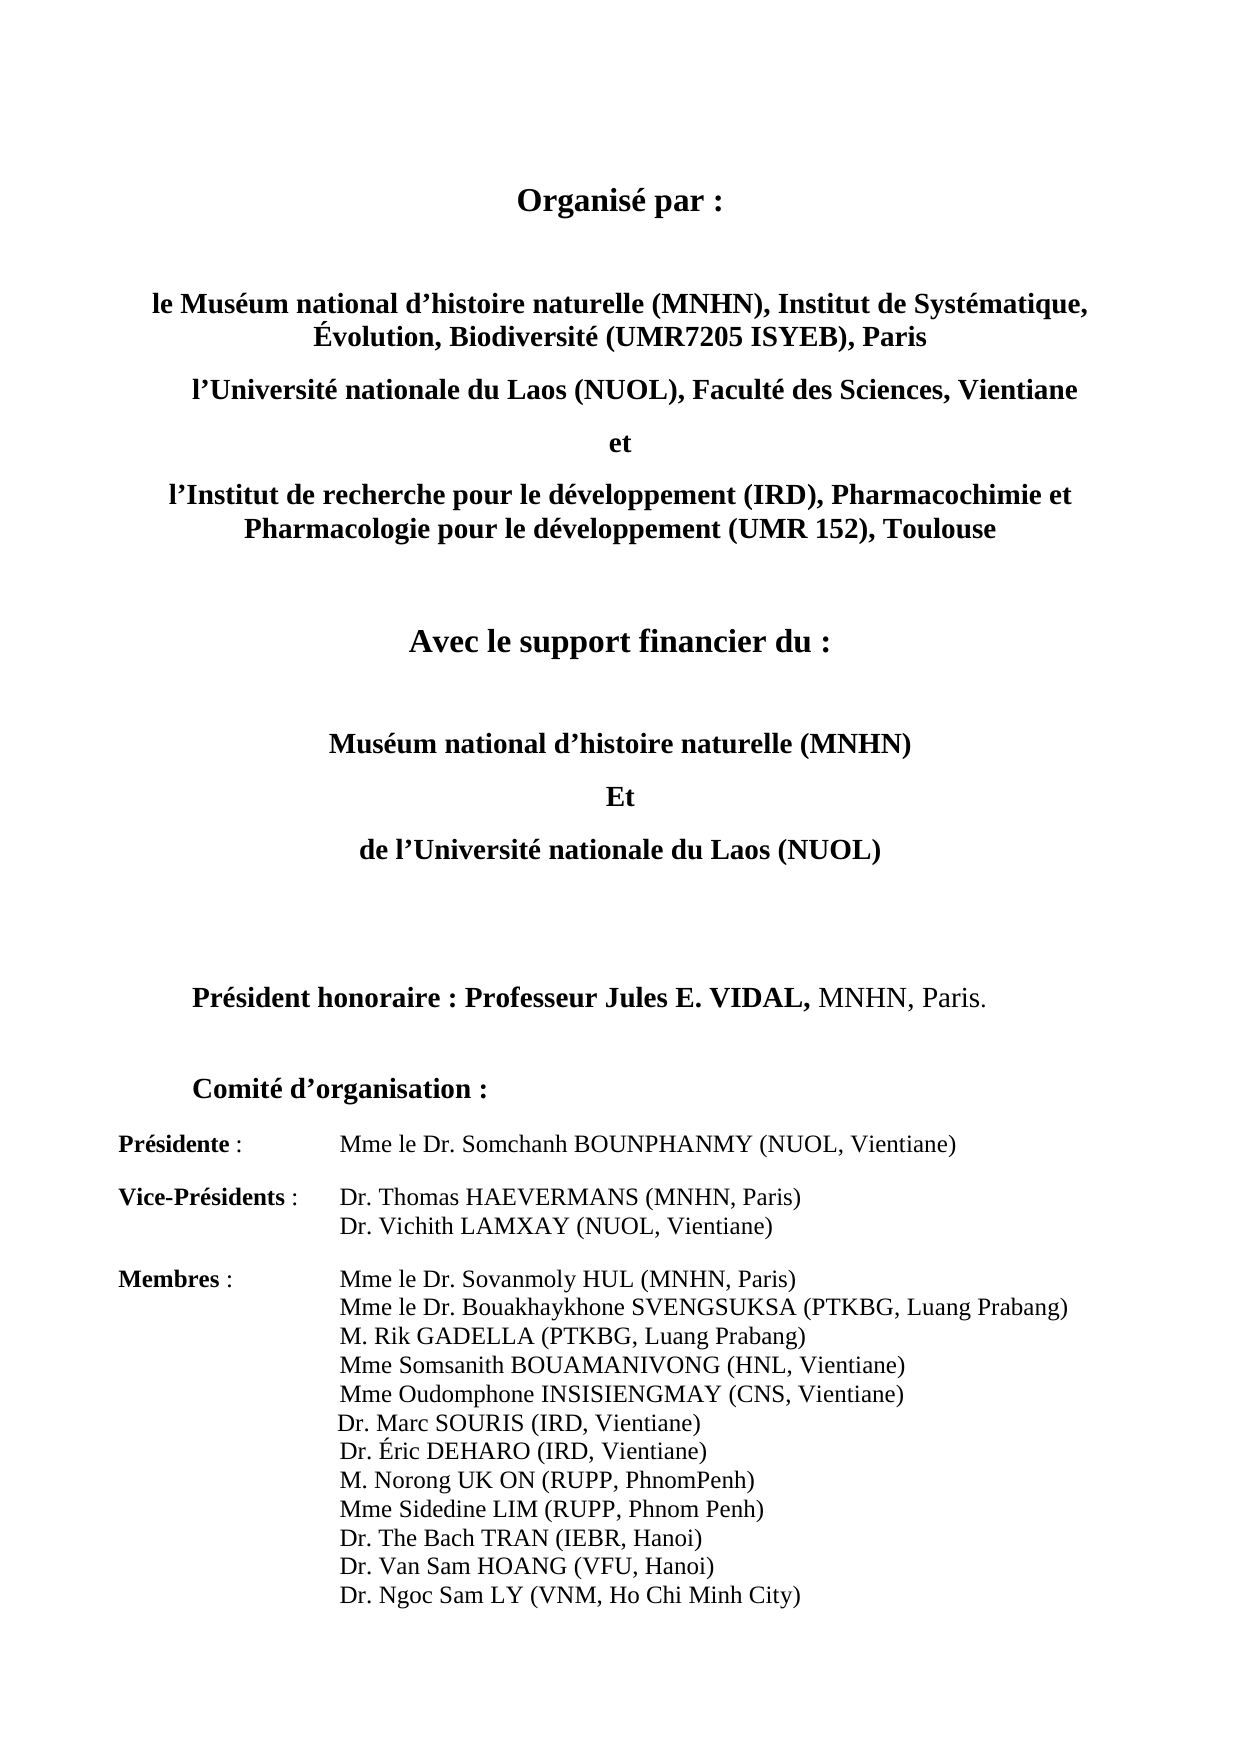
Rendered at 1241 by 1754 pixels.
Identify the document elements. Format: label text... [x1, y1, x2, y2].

text et [118, 425, 1122, 458]
text l’Université nationale du Laos (NUOL), Faculté des Sciences, Vientiane [118, 372, 1122, 406]
text Dr. The Bach TRAN (IEBR, Hanoi) [266, 1523, 1122, 1551]
text Mme Somsanith BOUAMANIVONG (HNL, Vientiane) [266, 1351, 1122, 1379]
text Membres : Mme le Dr. Sovanmoly HUL (MNHN, Paris) [118, 1264, 1122, 1292]
text de l’Université nationale du Laos (NUOL) [118, 832, 1122, 866]
text Dr. Van Sam HOANG (VFU, Hanoi) [266, 1551, 1122, 1580]
text Vice-Présidents : Dr. Thomas HAEVERMANS (MNHN, Paris) [118, 1182, 1055, 1211]
text M. Rik GADELLA (PTKBG, Luang Prabang) [266, 1322, 1122, 1351]
text M. Norong UK ON (RUPP, PhnomPenh) [266, 1465, 1122, 1494]
text Dr. Vichith LAMXAY (NUOL, Vientiane) [192, 1211, 1055, 1239]
text Dr. Ngoc Sam LY (VNM, Ho Chi Minh City) [266, 1580, 1122, 1609]
text le Muséum national d’histoire naturelle (MNHN), Institut de Systématique, Évolution, Biodiversité (UMR7205 ISYEB), Paris [118, 286, 1122, 353]
text Mme Sidedine LIM (RUPP, Phnom Penh) [266, 1494, 1122, 1523]
text Mme Oudomphone INSISIENGMAY (CNS, Vientiane) [266, 1379, 1122, 1408]
text Comité d’organisation : [118, 1072, 1122, 1105]
text Président honoraire : Professeur Jules E. VIDAL, MNHN, Paris. [118, 981, 1122, 1014]
text l’Institut de recherche pour le développement (IRD), Pharmacochimie et Pharmacologie pour le développement (UMR 152), Toulouse [118, 477, 1122, 544]
text Muséum national d’histoire naturelle (MNHN) [118, 727, 1122, 760]
text Avec le support financier du : [118, 621, 1122, 659]
text Présidente : Mme le Dr. Somchanh BOUNPHANMY (NUOL, Vientiane) [118, 1129, 1122, 1158]
text Et [118, 779, 1122, 813]
text Dr. Éric DEHARO (IRD, Vientiane) [266, 1437, 1122, 1465]
text Mme le Dr. Bouakhaykhone SVENGSUKSA (PTKBG, Luang Prabang) [118, 1293, 1122, 1321]
text Dr. Marc SOURIS (IRD, Vientiane) [118, 1408, 1122, 1437]
text Organisé par : [118, 180, 1122, 219]
